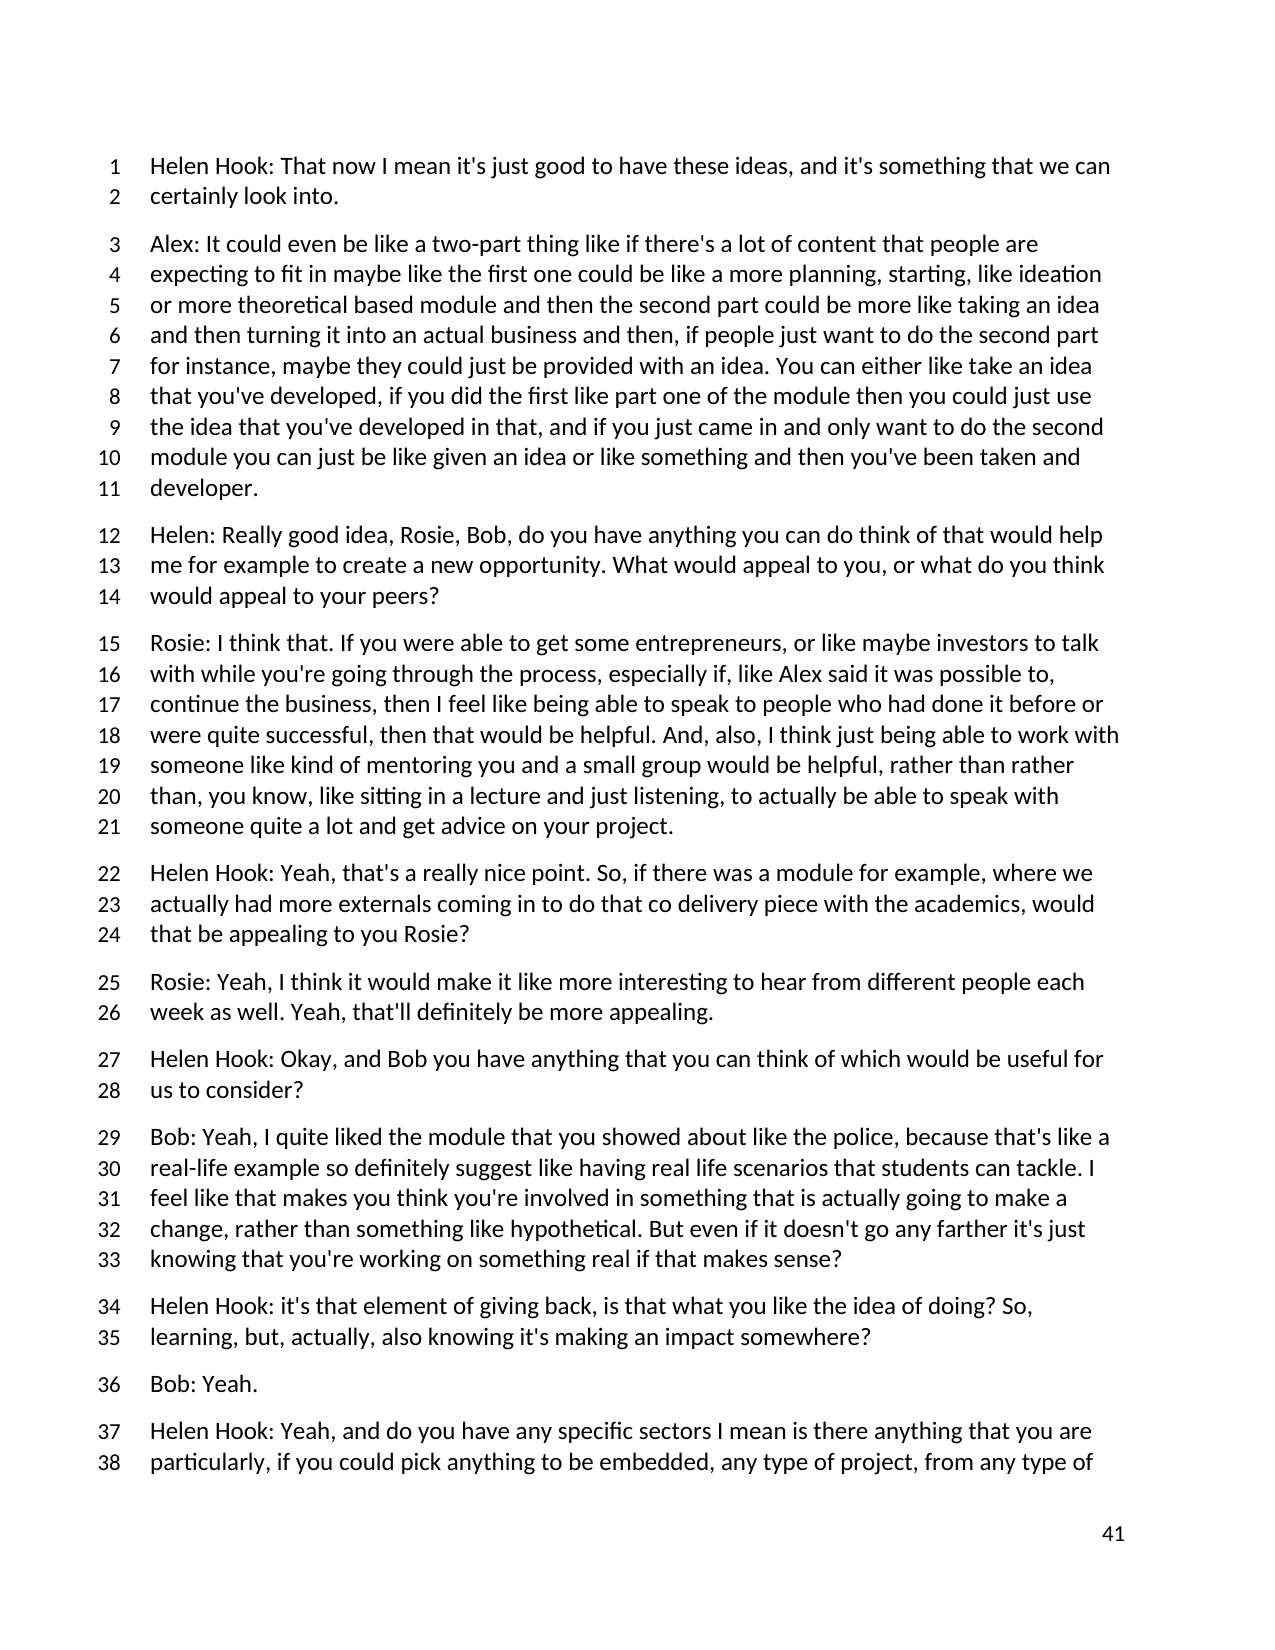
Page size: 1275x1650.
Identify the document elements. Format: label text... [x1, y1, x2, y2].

text Helen Hook: Yeah, that's a really nice point. So, if there was a module for example, where we actually had more externals coming in to do that co delivery piece with the academics, would that be appealing to you Rosie? [150, 858, 1125, 949]
text Helen Hook: That now I mean it's just good to have these ideas, and it's something that we can certainly look into. [150, 150, 1125, 211]
text Helen Hook: Okay, and Bob you have anything that you can think of which would be useful for us to consider? [150, 1043, 1125, 1104]
text Helen: Really good idea, Rosie, Bob, do you have anything you can do think of that would help me for example to create a new opportunity. What would appeal to you, or what do you think would appeal to your peers? [150, 519, 1125, 611]
text Rosie: I think that. If you were able to get some entrepreneurs, or like maybe investors to talk with while you're going through the process, especially if, like Alex said it was possible to, continue the business, then I feel like being able to speak to people who had done it before or were quite successful, then that would be helpful. And, also, I think just being able to work with someone like kind of mentoring you and a small group would be helpful, rather than rather than, you know, like sitting in a lecture and just listening, to actually be able to speak with someone quite a lot and get advice on your project. [150, 627, 1125, 841]
text Bob: Yeah, I quite liked the module that you showed about like the police, because that's like a real-life example so definitely suggest like having real life scenarios that students can tackle. I feel like that makes you think you're involved in something that is actually going to make a change, rather than something like hypothetical. But even if it doesn't go any farther it's just knowing that you're working on something real if that makes sense? [150, 1121, 1125, 1274]
text Rosie: Yeah, I think it would make it like more interesting to hear from different people each week as well. Yeah, that'll definitely be more appealing. [150, 966, 1125, 1027]
text Helen Hook: it's that element of giving back, is that what you like the idea of doing? So, learning, but, actually, also knowing it's making an impact somewhere? [150, 1291, 1125, 1352]
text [150, 1415, 1125, 1476]
text Alex: It could even be like a two-part thing like if there's a lot of content that people are expecting to fit in maybe like the first one could be like a more planning, starting, like ideation or more theoretical based module and then the second part could be more like taking an idea and then turning it into an actual business and then, if people just want to do the second part for instance, maybe they could just be provided with an idea. You can either like take an idea that you've developed, if you did the first like part one of the module then you could just use the idea that you've developed in that, and if you just came in and only want to do the second module you can just be like given an idea or like something and then you've been taken and developer. [150, 228, 1125, 502]
text Bob: Yeah. [150, 1368, 1125, 1399]
